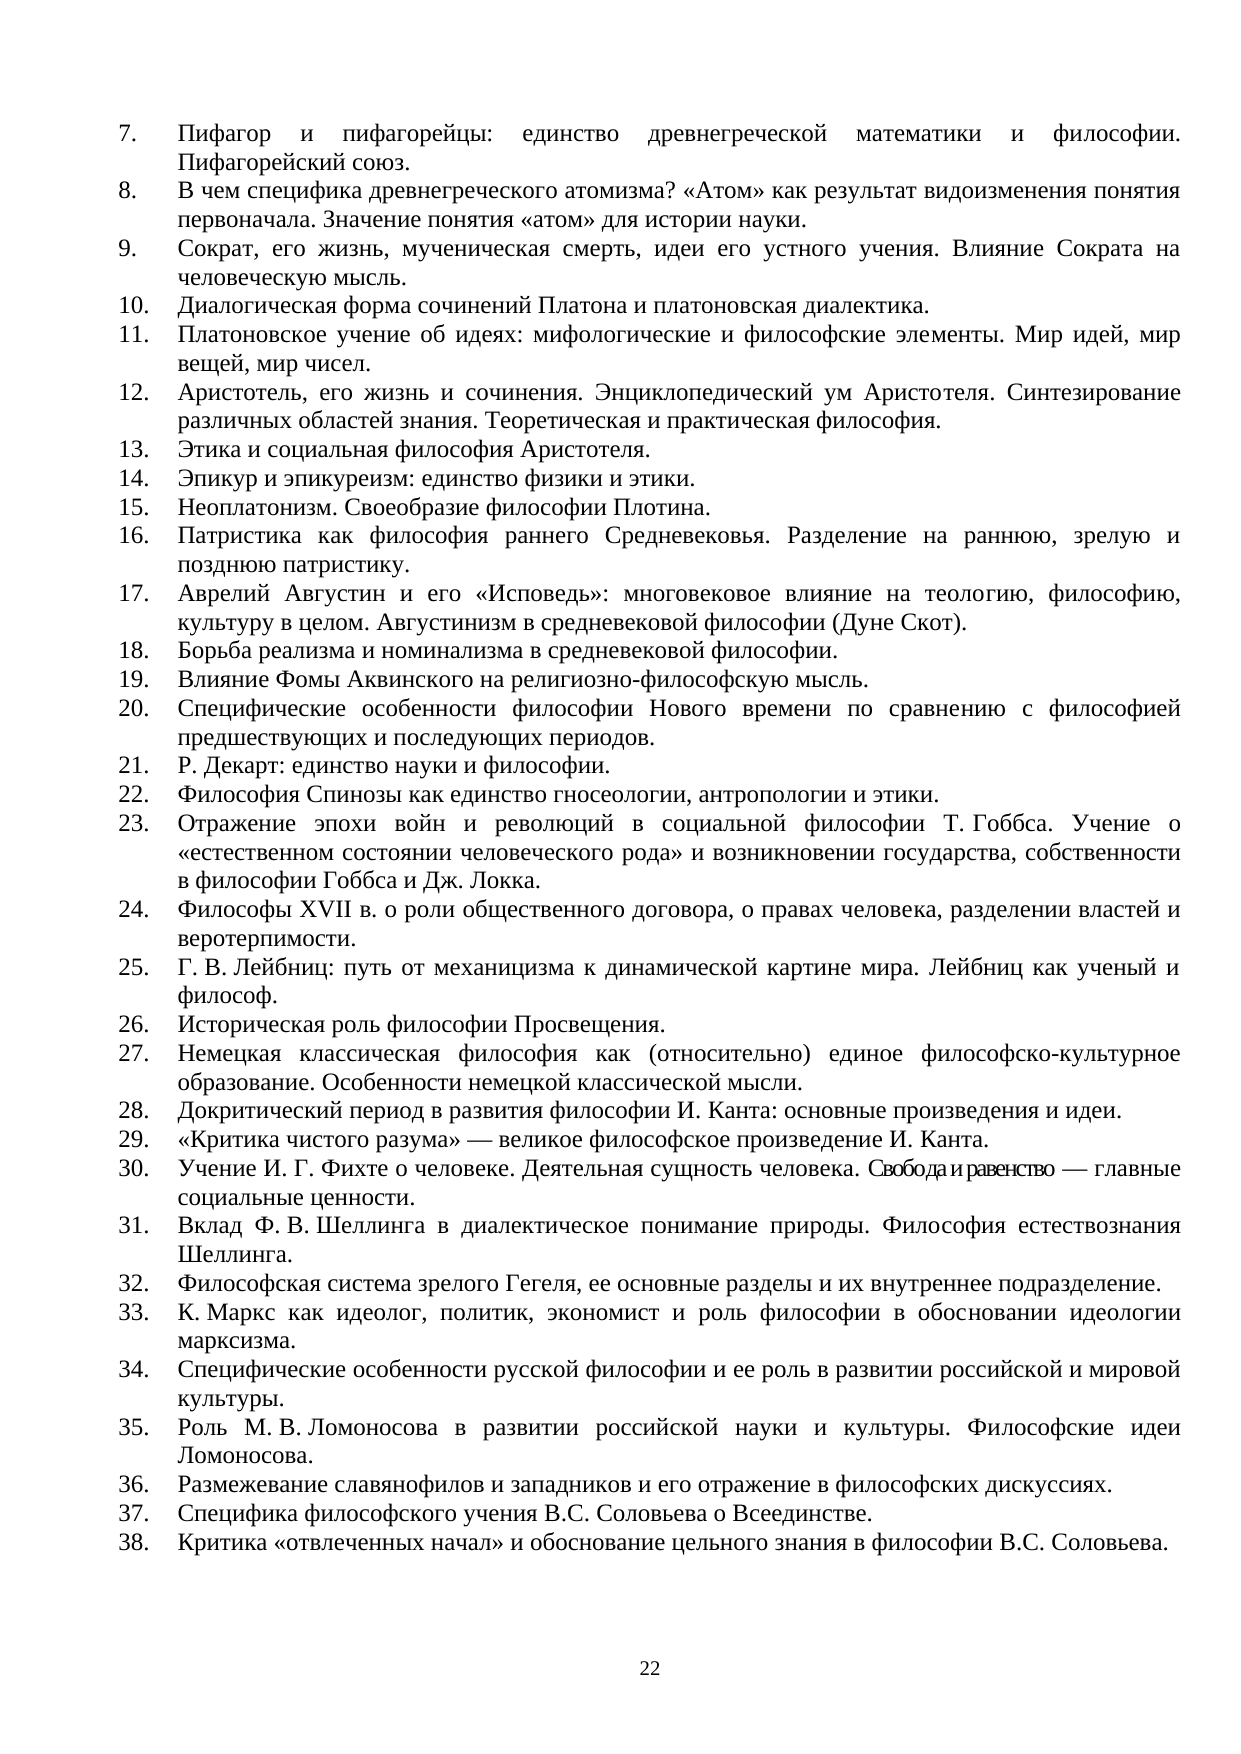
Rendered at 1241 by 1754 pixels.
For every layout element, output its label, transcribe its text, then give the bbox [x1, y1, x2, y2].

list Специфические особенности русской философии и ее роль в развитии российской и мировой культуры. [118, 1354, 1181, 1412]
list Учение И. Г. Фихте о человеке. Деятельная сущность человека. Свобода и равенство — главные социальные ценности. [118, 1153, 1181, 1211]
list Философская система зрелого Гегеля, ее основные разделы и их внутреннее подразделение. [118, 1268, 1181, 1297]
list Неоплатонизм. Своеобразие философии Плотина. [118, 492, 1181, 521]
list Г. В. Лейбниц: путь от механицизма к динамической картине мира. Лейбниц как ученый и философ. [118, 952, 1181, 1009]
list Этика и социальная философия Аристотеля. [118, 434, 1181, 463]
list Диалогическая форма сочинений Платона и платоновская диалектика. [118, 291, 1181, 319]
list Роль М. В. Ломоносова в развитии российской науки и культуры. Философские идеи Ломоносова. [118, 1412, 1181, 1469]
list Борьба реализма и номинализма в средневековой философии. [118, 636, 1181, 664]
list Философия Спинозы как единство гносеологии, антропологии и этики. [118, 779, 1181, 808]
list Докритический период в развития философии И. Канта: основные произведения и идеи. [118, 1096, 1181, 1124]
list Немецкая классическая философия как (относительно) единое философско-культурное образование. Особенности немецкой классической мысли. [118, 1038, 1181, 1096]
list Критика «отвлеченных начал» и обоснование цельного знания в философии B.C. Соловьева. [118, 1527, 1181, 1556]
list Сократ, его жизнь, мученическая смерть, идеи его устного учения. Влияние Сократа на человеческую мысль. [118, 233, 1181, 291]
list Пифагор и пифагорейцы: единство древнегреческой математики и философии. Пифагорейский союз. [118, 118, 1181, 176]
list Историческая роль философии Просвещения. [118, 1009, 1181, 1038]
list Специфика философского учения B.C. Соловьева о Всеединстве. [118, 1498, 1181, 1527]
list Размежевание славянофилов и западников и его отражение в философских дискуссиях. [118, 1469, 1181, 1498]
list «Критика чистого разума» — великое философское произведение И. Канта. [118, 1124, 1181, 1153]
list К. Маркс как идеолог, политик, экономист и роль философии в обосновании идеологии марксизма. [118, 1297, 1181, 1354]
list Эпикур и эпикуреизм: единство физики и этики. [118, 463, 1181, 492]
list Аврелий Августин и его «Исповедь»: многовековое влияние на теологию, философию, культуру в целом. Августинизм в средневековой философии (Дуне Скот). [118, 578, 1181, 636]
list Вклад Ф. В. Шеллинга в диалектическое понимание природы. Философия естествознания Шеллинга. [118, 1211, 1181, 1268]
list В чем специфика древнегреческого атомизма? «Атом» как результат видоизменения понятия первоначала. Значение понятия «атом» для истории науки. [118, 176, 1181, 233]
list Специфические особенности философии Нового времени по сравнению с философией предшествующих и последующих периодов. [118, 693, 1181, 751]
list Патристика как философия раннего Средневековья. Разделение на раннюю, зрелую и позднюю патристику. [118, 521, 1181, 578]
list Философы XVII в. о роли общественного договора, о правах человека, разделении властей и веротерпимости. [118, 894, 1181, 952]
list Платоновское учение об идеях: мифологические и философские элементы. Мир идей, мир вещей, мир чисел. [118, 319, 1181, 377]
list Отражение эпохи войн и революций в социальной философии Т. Гоббса. Учение о «естественном состоянии человеческого рода» и возникновении государства, собственности в философии Гоббса и Дж. Локка. [118, 808, 1181, 894]
list Влияние Фомы Аквинского на религиозно-философскую мысль. [118, 664, 1181, 693]
list Аристотель, его жизнь и сочинения. Энциклопедический ум Аристотеля. Синтезирование различных областей знания. Теоретическая и практическая философия. [118, 377, 1181, 434]
list Р. Декарт: единство науки и философии. [118, 751, 1181, 779]
